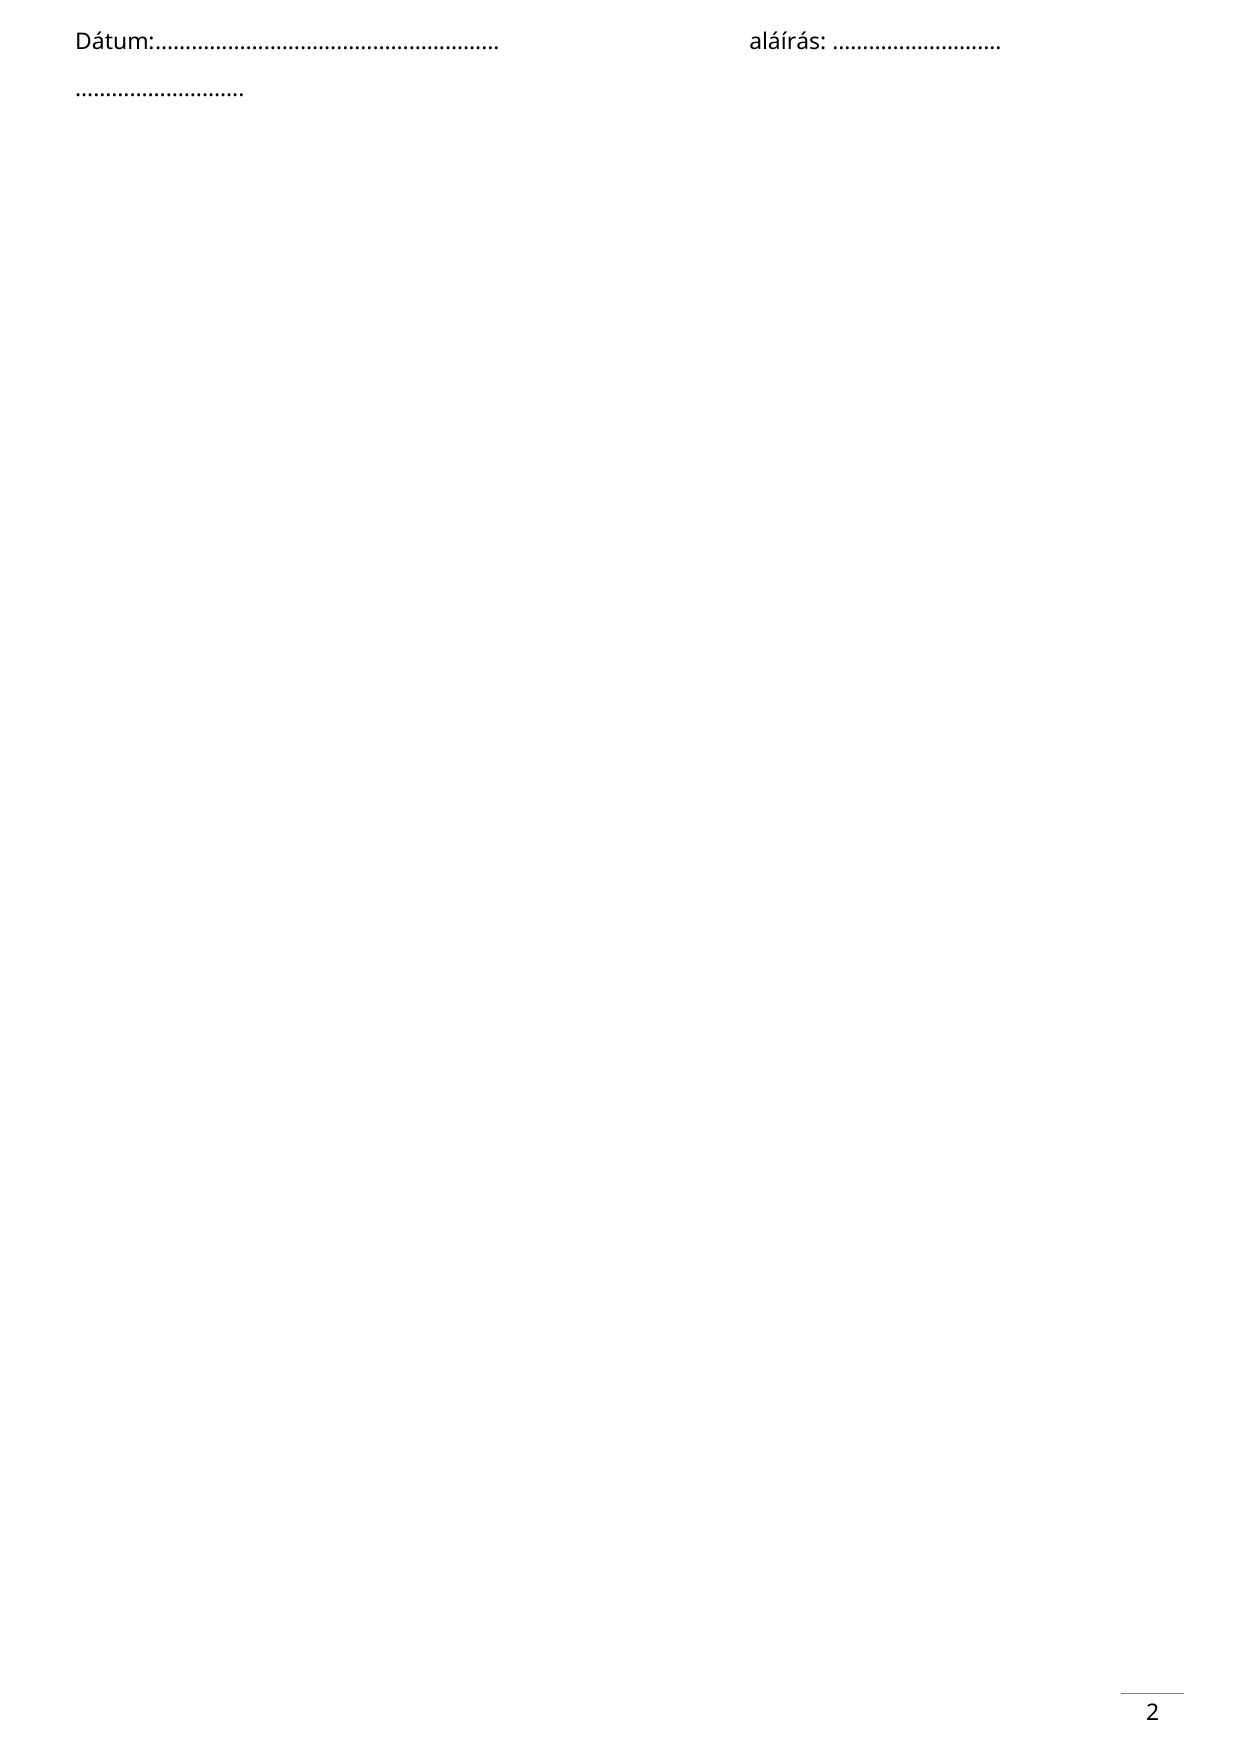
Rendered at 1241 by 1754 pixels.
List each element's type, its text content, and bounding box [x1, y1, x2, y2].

text Dátum: ………………………………………………… aláírás: ……………………….………………………. [75, 25, 1165, 103]
